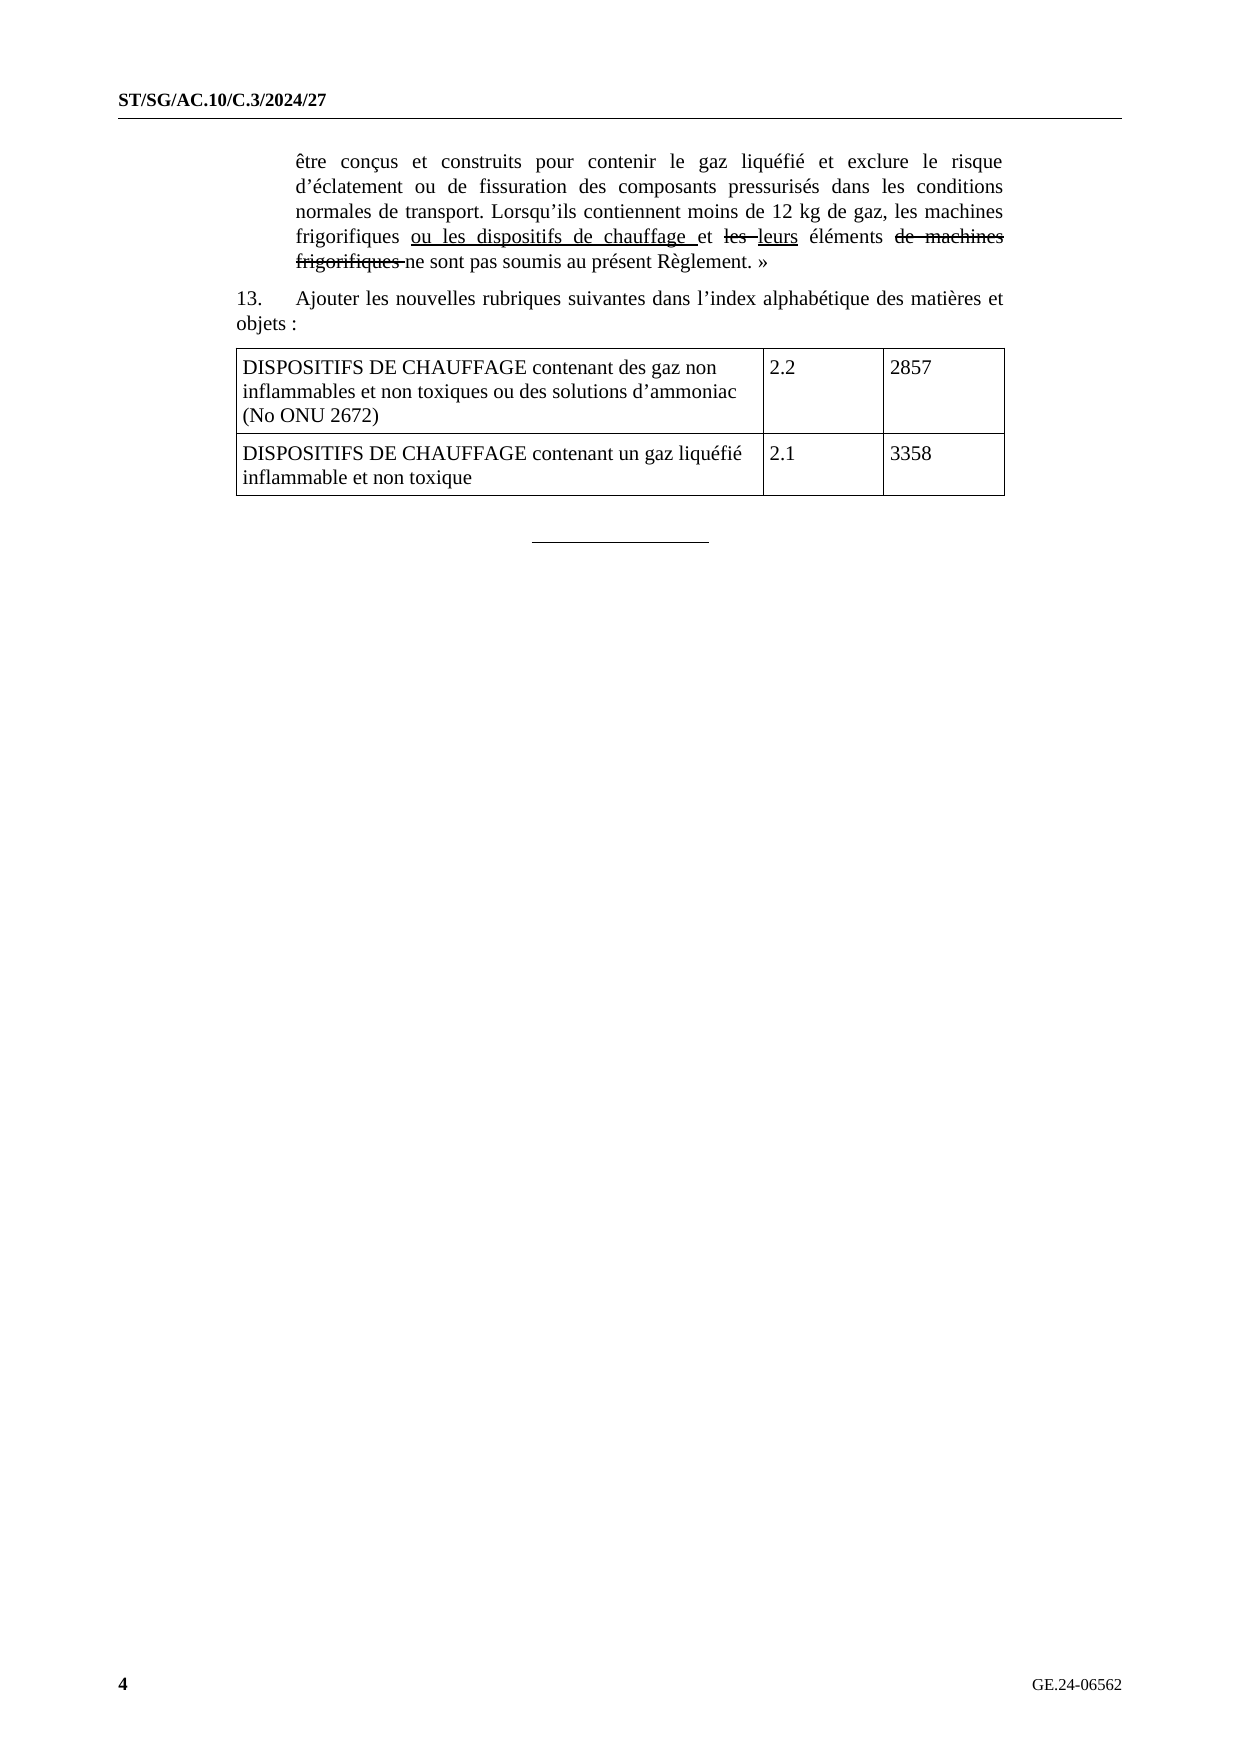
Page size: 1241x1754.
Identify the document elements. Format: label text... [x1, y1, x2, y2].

text 13. Ajouter les nouvelles rubriques suivantes dans l’index alphabétique des matières et objets : [236, 285, 1004, 335]
table_header DISPOSITIFS DE CHAUFFAGE contenant des gaz non inflammables et non toxiques ou des solutions d’ammoniac (No ONU 2672) [237, 349, 763, 433]
table_cell 2.1 [764, 434, 883, 495]
table_cell 3358 [884, 434, 1004, 495]
table_header 2.2 [764, 349, 883, 433]
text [295, 148, 1004, 273]
table_cell DISPOSITIFS DE CHAUFFAGE contenant un gaz liquéfié inflammable et non toxique [237, 434, 763, 495]
table_header 2857 [884, 349, 1004, 433]
